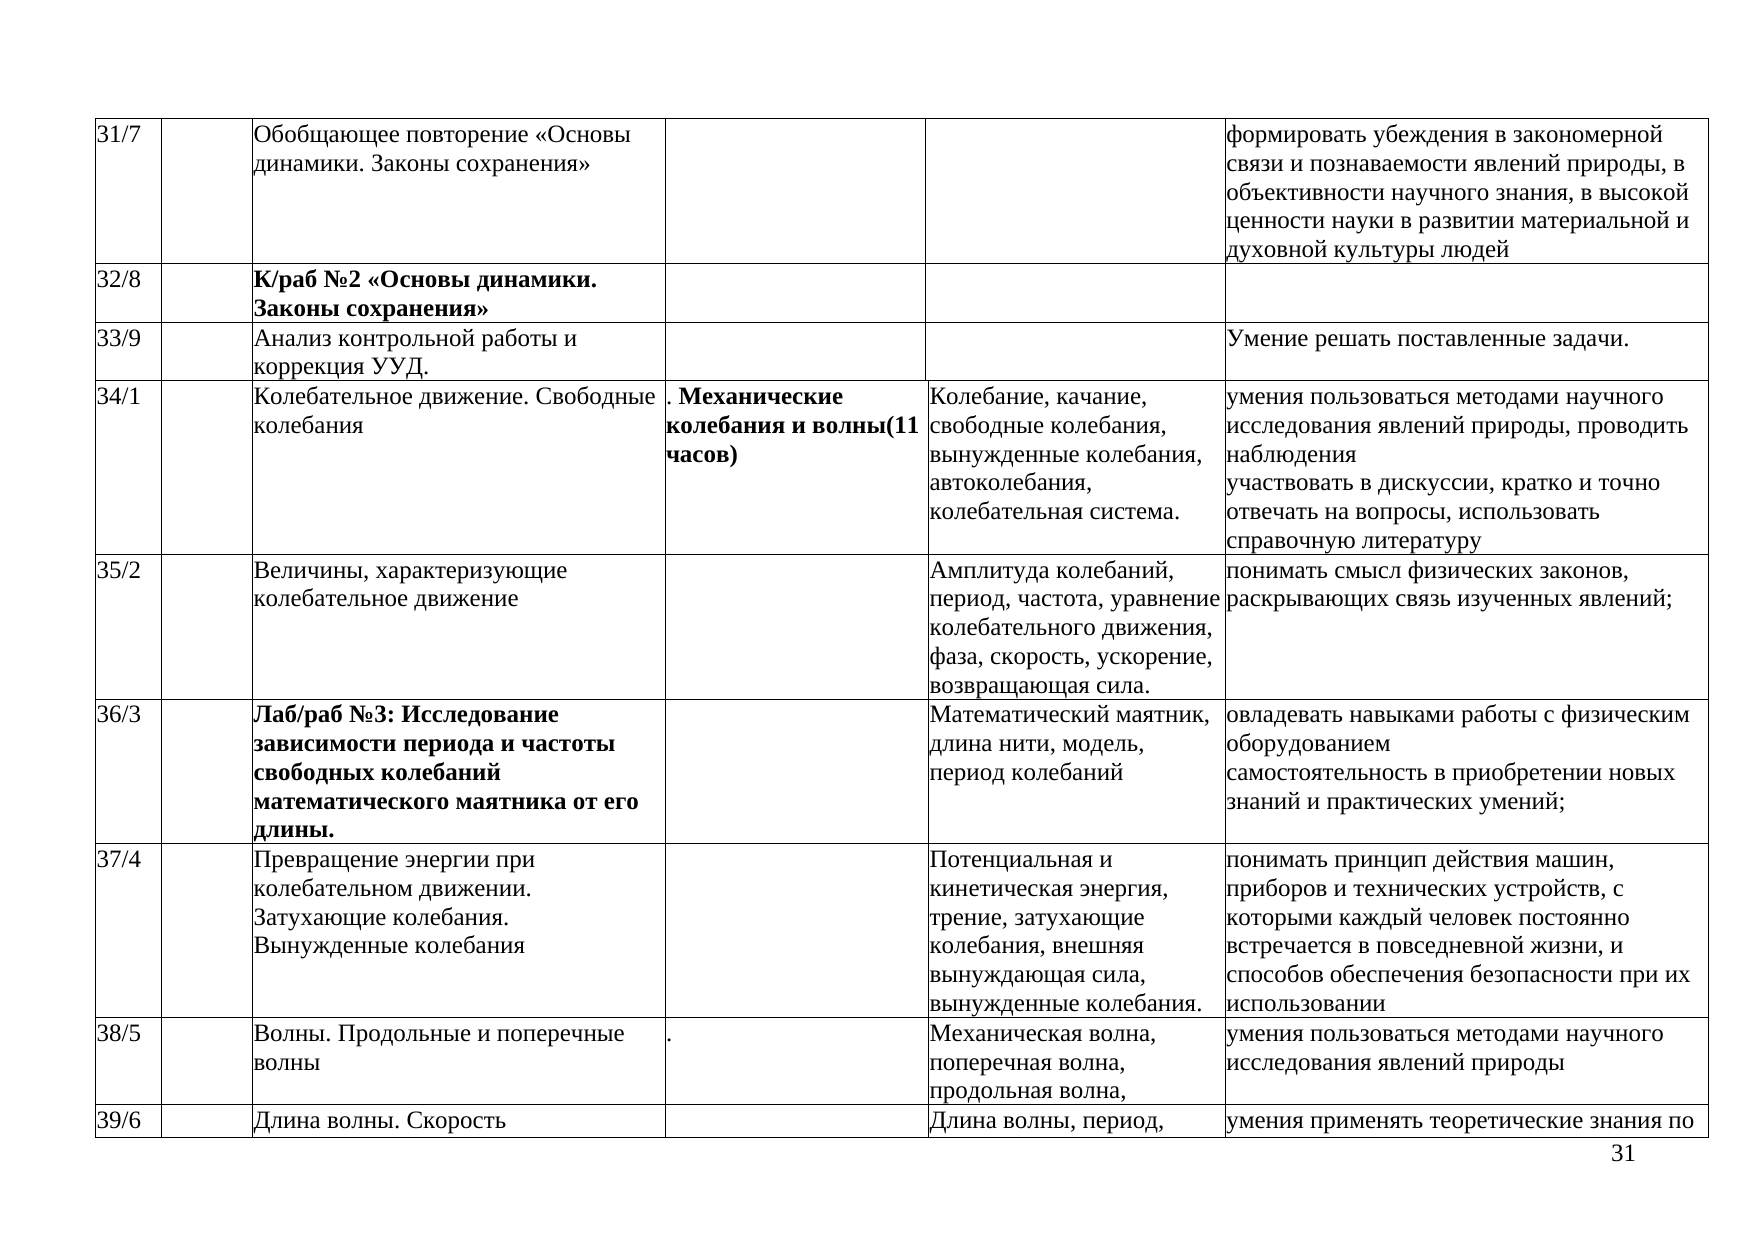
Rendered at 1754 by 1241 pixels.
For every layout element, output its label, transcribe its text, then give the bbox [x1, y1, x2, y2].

table_cell [162, 844, 252, 1017]
table_cell [666, 844, 928, 1017]
table_cell 33/9 [96, 323, 161, 380]
table_cell [162, 700, 252, 843]
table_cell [1226, 1105, 1708, 1137]
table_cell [929, 1105, 1225, 1137]
table_cell Амплитуда колебаний, период, частота, уравнение колебательного движения, фаза, скорость, ускорение, возвращающая сила. [929, 555, 1225, 698]
table_cell [926, 323, 1225, 380]
table_cell [666, 264, 925, 322]
table_cell Математический маятник, длина нити, модель, период колебаний [929, 700, 1225, 843]
table_cell понимать смысл физических законов, раскрывающих связь изученных явлений; [1226, 555, 1708, 698]
table_cell [162, 555, 252, 698]
table_cell 38/5 [96, 1018, 161, 1104]
table_cell 32/8 [96, 264, 161, 322]
table_cell умения пользоваться методами научного исследования явлений природы [1226, 1018, 1708, 1104]
table_cell Колебательное движение. Свободные колебания [253, 381, 665, 554]
table_cell [666, 119, 925, 263]
table_cell [162, 1105, 252, 1137]
table_cell Механическая волна, поперечная волна, продольная волна, [929, 1018, 1225, 1104]
table_cell [666, 700, 928, 843]
table_cell К/раб №2 «Основы динамики. Законы сохранения» [253, 264, 665, 322]
table_cell [926, 119, 1225, 263]
table_cell 34/1 [96, 381, 161, 554]
table_cell 36/3 [96, 700, 161, 843]
table_cell [162, 323, 252, 380]
table_cell Колебание, качание, свободные колебания, вынужденные колебания, автоколебания, колебательная система. [929, 381, 1225, 554]
table_cell Лаб/раб №3: Исследование зависимости периода и частоты свободных колебаний математического маятника от его длины. [253, 700, 665, 843]
table_cell . [666, 1018, 928, 1104]
table_cell Превращение энергии при колебательном движении. Затухающие колебания. Вынужденные колебания [253, 844, 665, 1017]
table_cell . Механические колебания и волны(11 часов) [666, 381, 928, 554]
table_cell Волны. Продольные и поперечные волны [253, 1018, 665, 1104]
table_cell [1226, 264, 1708, 322]
table_cell 35/2 [96, 555, 161, 698]
table_cell [162, 381, 252, 554]
table_cell [162, 119, 252, 263]
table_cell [253, 1105, 665, 1137]
table_cell 39/6 [96, 1105, 161, 1137]
table_cell понимать принцип действия машин, приборов и технических устройств, с которыми каждый человек постоянно встречается в повседневной жизни, и способов обеспечения безопасности при их использовании [1226, 844, 1708, 1017]
table_cell Анализ контрольной работы и коррекция УУД. [253, 323, 665, 380]
table_cell [162, 1018, 252, 1104]
table_cell Потенциальная и кинетическая энергия, трение, затухающие колебания, внешняя вынуждающая сила, вынужденные колебания. [929, 844, 1225, 1017]
table_cell формировать убеждения в закономерной связи и познаваемости явлений природы, в объективности научного знания, в высокой ценности науки в развитии материальной и духовной культуры людей [1226, 119, 1708, 263]
table_cell 37/4 [96, 844, 161, 1017]
table_cell [666, 323, 925, 380]
table_cell [666, 555, 928, 698]
table_cell [666, 1105, 928, 1137]
table_cell 31/7 [96, 119, 161, 263]
table_cell умения пользоваться методами научного исследования явлений природы, проводить наблюдения участвовать в дискуссии, кратко и точно отвечать на вопросы, использовать справочную литературу [1226, 381, 1708, 554]
table_cell овладевать навыками работы с физическим оборудованием самостоятельность в приобретении новых знаний и практических умений; [1226, 700, 1708, 843]
table_cell Обобщающее повторение «Основы динамики. Законы сохранения» [253, 119, 665, 263]
table_cell [926, 264, 1225, 322]
table_cell [162, 264, 252, 322]
table_cell Величины, характеризующие колебательное движение [253, 555, 665, 698]
table_cell Умение решать поставленные задачи. [1226, 323, 1708, 380]
